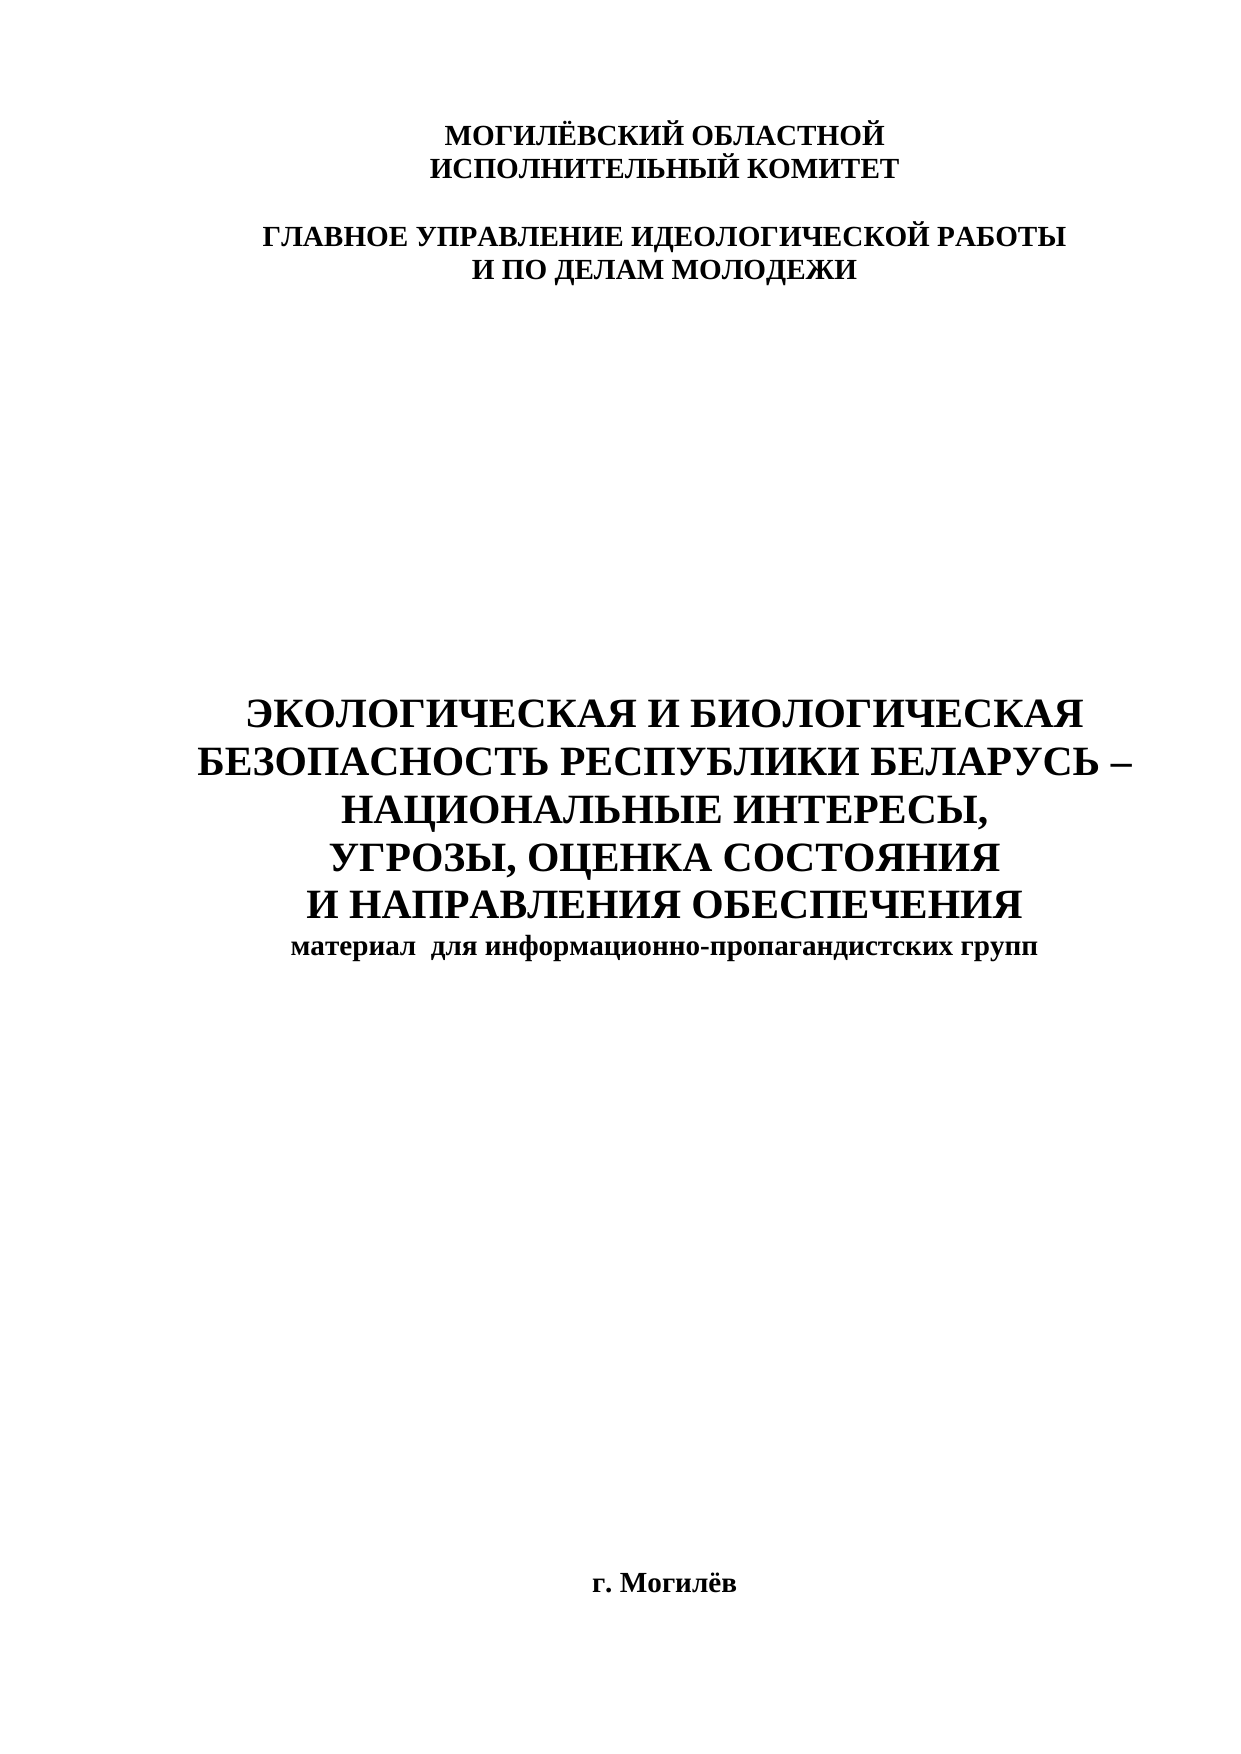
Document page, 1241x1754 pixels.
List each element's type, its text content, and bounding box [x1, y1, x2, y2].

text УГРОЗЫ, ОЦЕНКА СОСТОЯНИЯ [177, 832, 1152, 880]
text МОГИЛЁВСКИЙ ОБЛАСТНОЙ [177, 118, 1152, 152]
text НАЦИОНАЛЬНЫЕ ИНТЕРЕСЫ, [177, 784, 1152, 832]
text ИСПОЛНИТЕЛЬНЫЙ КОМИТЕТ [177, 152, 1152, 185]
text г. Могилёв [177, 1565, 1152, 1599]
text ЭКОЛОГИЧЕСКАЯ И БИОЛОГИЧЕСКАЯ БЕЗОПАСНОСТЬ РЕСПУБЛИКИ БЕЛАРУСЬ – [177, 688, 1152, 784]
text И ПО ДЕЛАМ МОЛОДЕЖИ [177, 252, 1152, 286]
text И НАПРАВЛЕНИЯ ОБЕСПЕЧЕНИЯ [177, 880, 1152, 928]
text ГЛАВНОЕ УПРАВЛЕНИЕ ИДЕОЛОГИЧЕСКОЙ РАБОТЫ [177, 219, 1152, 252]
text материал для информационно-пропагандистских групп [177, 928, 1152, 961]
